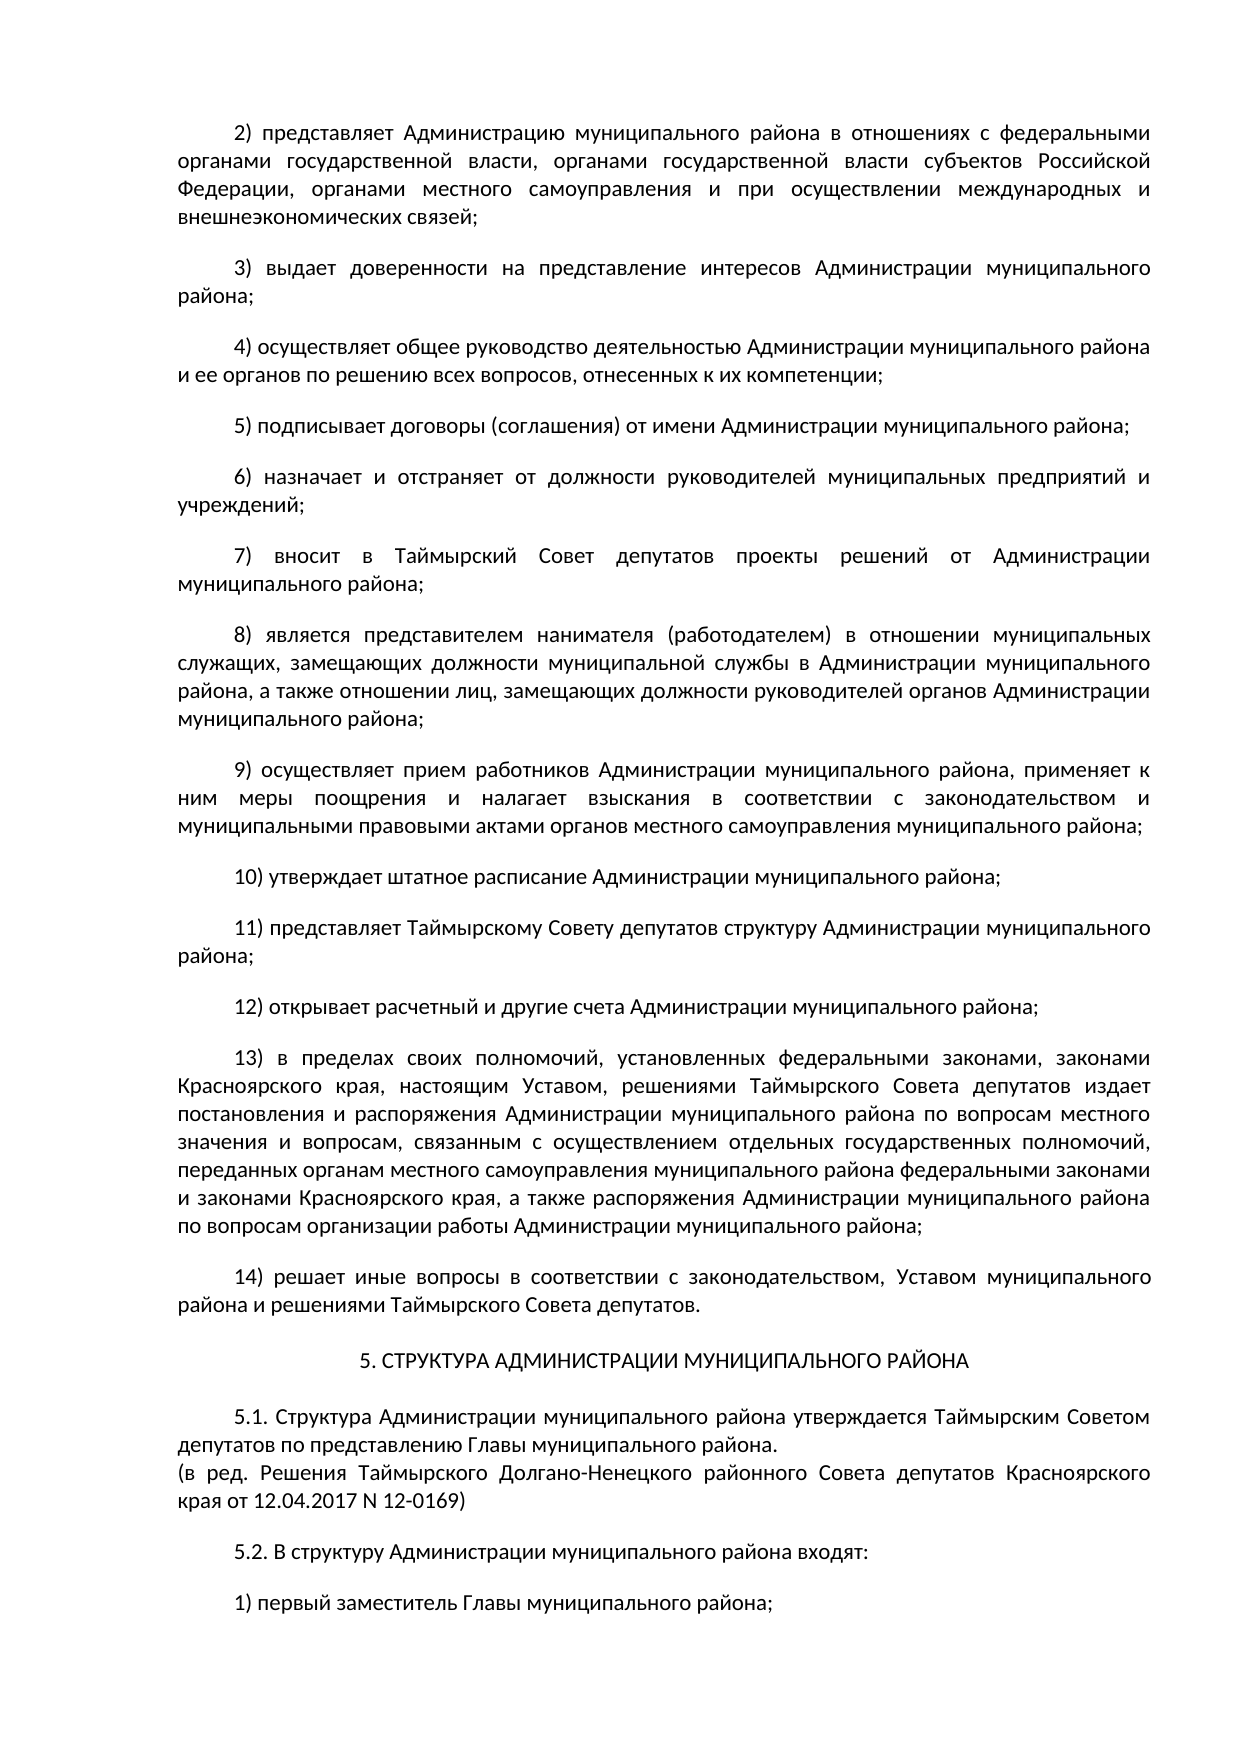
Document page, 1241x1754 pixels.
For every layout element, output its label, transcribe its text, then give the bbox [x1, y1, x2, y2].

text 6) назначает и отстраняет от должности руководителей муниципальных предприятий и учреждений; [177, 462, 1152, 518]
text 5.2. В структуру Администрации муниципального района входят: [177, 1537, 1152, 1565]
text 3) выдает доверенности на представление интересов Администрации муниципального района; [177, 253, 1152, 309]
text 5. СТРУКТУРА АДМИНИСТРАЦИИ МУНИЦИПАЛЬНОГО РАЙОНА [177, 1346, 1152, 1374]
text 11) представляет Таймырскому Совету депутатов структуру Администрации муниципального района; [177, 913, 1152, 969]
text 5) подписывает договоры (соглашения) от имени Администрации муниципального района; [177, 411, 1152, 439]
text 8) является представителем нанимателя (работодателем) в отношении муниципальных служащих, замещающих должности муниципальной службы в Администрации муниципального района, а также отношении лиц, замещающих должности руководителей органов Администрации муниципального района; [177, 620, 1152, 732]
text 9) осуществляет прием работников Администрации муниципального района, применяет к ним меры поощрения и налагает взыскания в соответствии с законодательством и муниципальными правовыми актами органов местного самоуправления муниципального района; [177, 755, 1152, 839]
text 10) утверждает штатное расписание Администрации муниципального района; [177, 862, 1152, 890]
text 14) решает иные вопросы в соответствии с законодательством, Уставом муниципального района и решениями Таймырского Совета депутатов. [177, 1262, 1152, 1318]
text 13) в пределах своих полномочий, установленных федеральными законами, законами Красноярского края, настоящим Уставом, решениями Таймырского Совета депутатов издает постановления и распоряжения Администрации муниципального района по вопросам местного значения и вопросам, связанным с осуществлением отдельных государственных полномочий, переданных органам местного самоуправления муниципального района федеральными законами и законами Красноярского края, а также распоряжения Администрации муниципального района по вопросам организации работы Администрации муниципального района; [177, 1043, 1152, 1239]
text 12) открывает расчетный и другие счета Администрации муниципального района; [177, 992, 1152, 1020]
text 1) первый заместитель Главы муниципального района; [177, 1588, 1152, 1616]
text 7) вносит в Таймырский Совет депутатов проекты решений от Администрации муниципального района; [177, 541, 1152, 597]
text 2) представляет Администрацию муниципального района в отношениях с федеральными органами государственной власти, органами государственной власти субъектов Российской Федерации, органами местного самоуправления и при осуществлении международных и внешнеэкономических связей; [177, 118, 1152, 230]
text 5.1. Структура Администрации муниципального района утверждается Таймырским Советом депутатов по представлению Главы муниципального района. [177, 1402, 1152, 1458]
text (в ред. Решения Таймырского Долгано-Ненецкого районного Совета депутатов Красноярского края от 12.04.2017 N 12-0169) [177, 1458, 1152, 1514]
text 4) осуществляет общее руководство деятельностью Администрации муниципального района и ее органов по решению всех вопросов, отнесенных к их компетенции; [177, 332, 1152, 388]
